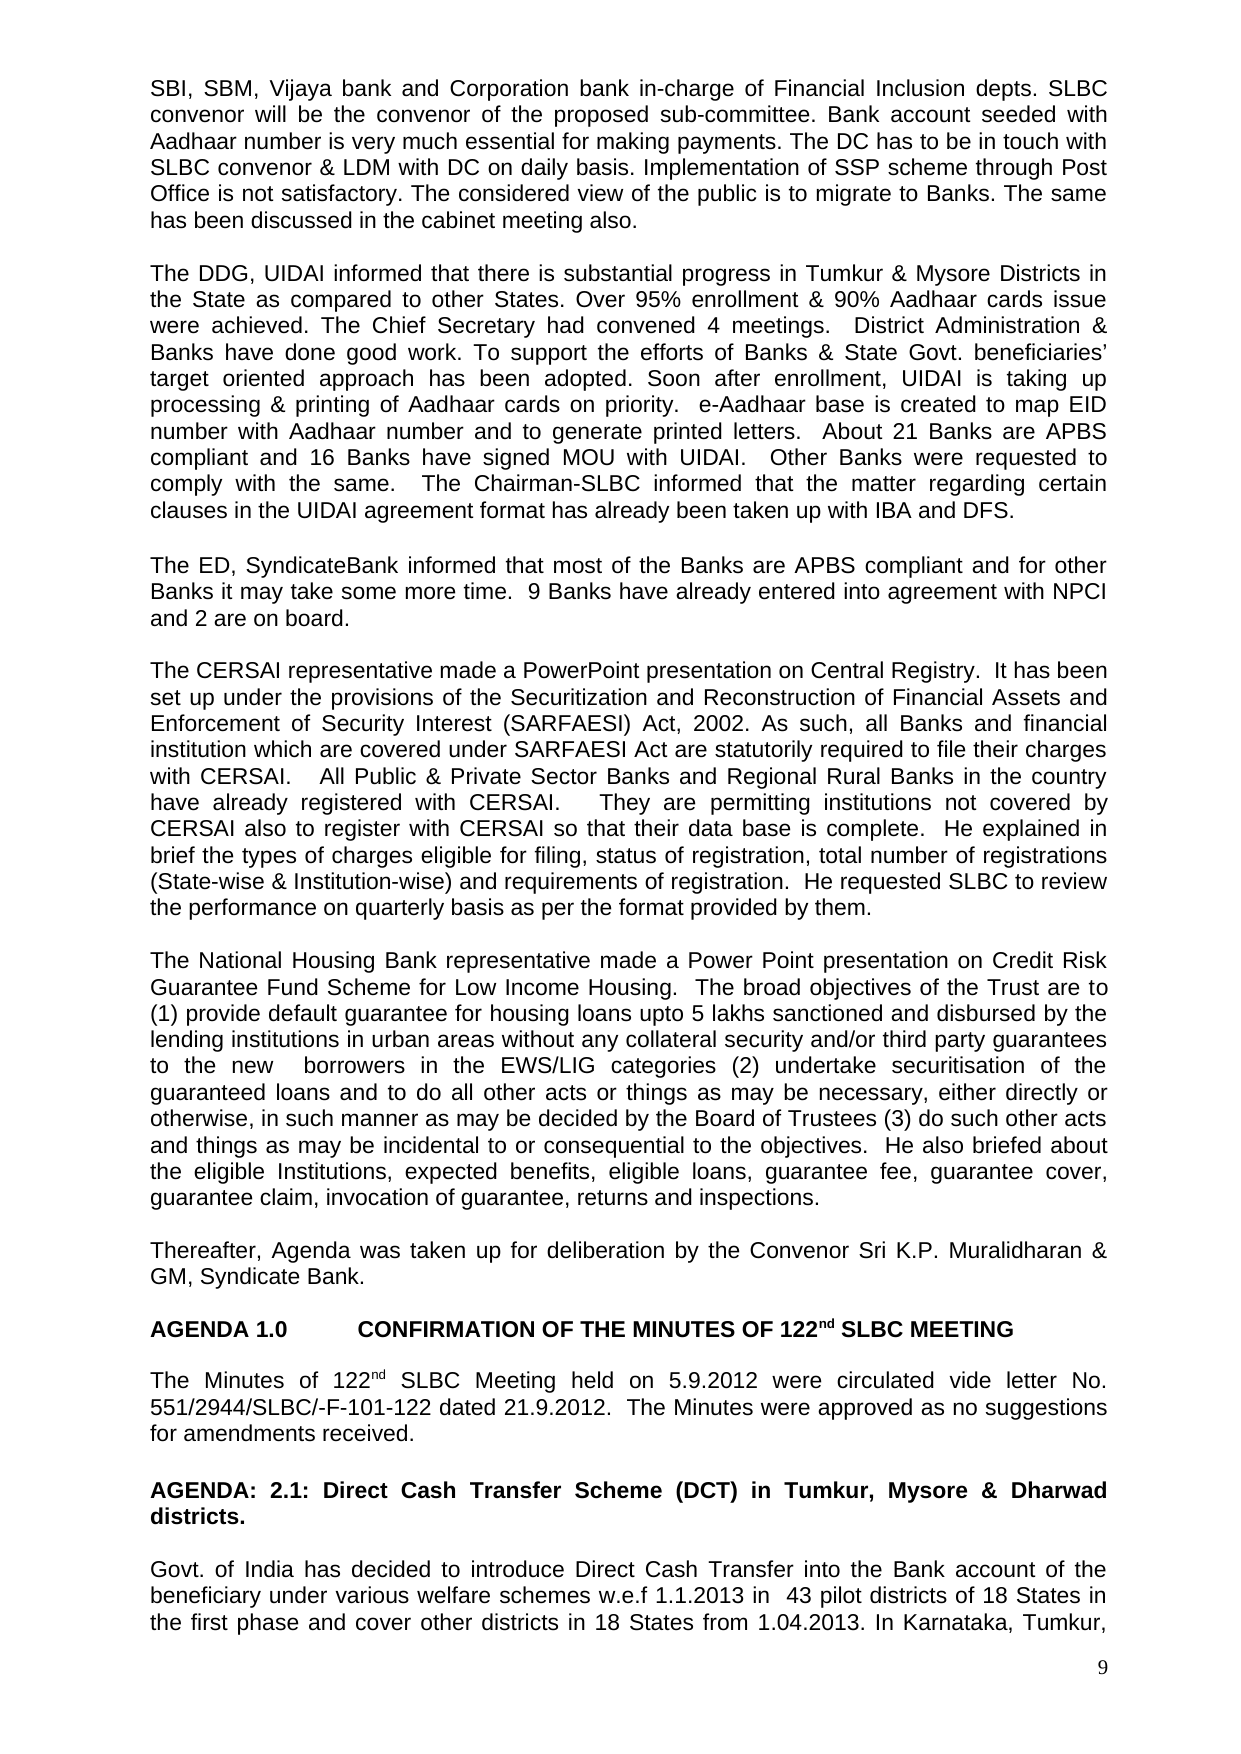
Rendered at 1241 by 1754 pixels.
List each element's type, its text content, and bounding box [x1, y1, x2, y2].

text Thereafter, Agenda was taken up for deliberation by the Convenor Sri K.P. Muralidharan & GM, Syndicate Bank. [150, 1237, 1108, 1290]
text AGENDA: 2.1: Direct Cash Transfer Scheme (DCT) in Tumkur, Mysore & Dharwad districts. [150, 1477, 1108, 1529]
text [150, 75, 1108, 233]
text The CERSAI representative made a PowerPoint presentation on Central Registry. It has been set up under the provisions of the Securitization and Reconstruction of Financial Assets and Enforcement of Security Interest (SARFAESI) Act, 2002. As such, all Banks and financial institution which are covered under SARFAESI Act are statutorily required to file their charges with CERSAI. All Public & Private Sector Banks and Regional Rural Banks in the country have already registered with CERSAI. They are permitting institutions not covered by CERSAI also to register with CERSAI so that their data base is complete. He explained in brief the types of charges eligible for filing, status of registration, total number of registrations (State-wise & Institution-wise) and requirements of registration. He requested SLBC to review the performance on quarterly basis as per the format provided by them. [150, 657, 1108, 921]
text AGENDA 1.0 CONFIRMATION OF THE MINUTES OF 122nd SLBC MEETING [150, 1316, 1108, 1342]
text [150, 1556, 1108, 1635]
text The ED, SyndicateBank informed that most of the Banks are APBS compliant and for other Banks it may take some more time. 9 Banks have already entered into agreement with NPCI and 2 are on board. [150, 552, 1108, 631]
text The National Housing Bank representative made a Power Point presentation on Credit Risk Guarantee Fund Scheme for Low Income Housing. The broad objectives of the Trust are to (1) provide default guarantee for housing loans upto 5 lakhs sanctioned and disbursed by the lending institutions in urban areas without any collateral security and/or third party guarantees to the new borrowers in the EWS/LIG categories (2) undertake securitisation of the guaranteed loans and to do all other acts or things as may be necessary, either directly or otherwise, in such manner as may be decided by the Board of Trustees (3) do such other acts and things as may be incidental to or consequential to the objectives. He also briefed about the eligible Institutions, expected benefits, eligible loans, guarantee fee, guarantee cover, guarantee claim, invocation of guarantee, returns and inspections. [150, 947, 1108, 1211]
text The DDG, UIDAI informed that there is substantial progress in Tumkur & Mysore Districts in the State as compared to other States. Over 95% enrollment & 90% Aadhaar cards issue were achieved. The Chief Secretary had convened 4 meetings. District Administration & Banks have done good work. To support the efforts of Banks & State Govt. beneficiaries’ target oriented approach has been adopted. Soon after enrollment, UIDAI is taking up processing & printing of Aadhaar cards on priority. e-Aadhaar base is created to map EID number with Aadhaar number and to generate printed letters. About 21 Banks are APBS compliant and 16 Banks have signed MOU with UIDAI. Other Banks were requested to comply with the same. The Chairman-SLBC informed that the matter regarding certain clauses in the UIDAI agreement format has already been taken up with IBA and DFS. [150, 259, 1108, 523]
subtitle The Minutes of 122nd SLBC Meeting held on 5.9.2012 were circulated vide letter No. 551/2944/SLBC/-F-101-122 dated 21.9.2012. The Minutes were approved as no suggestions for amendments received. [150, 1367, 1108, 1446]
